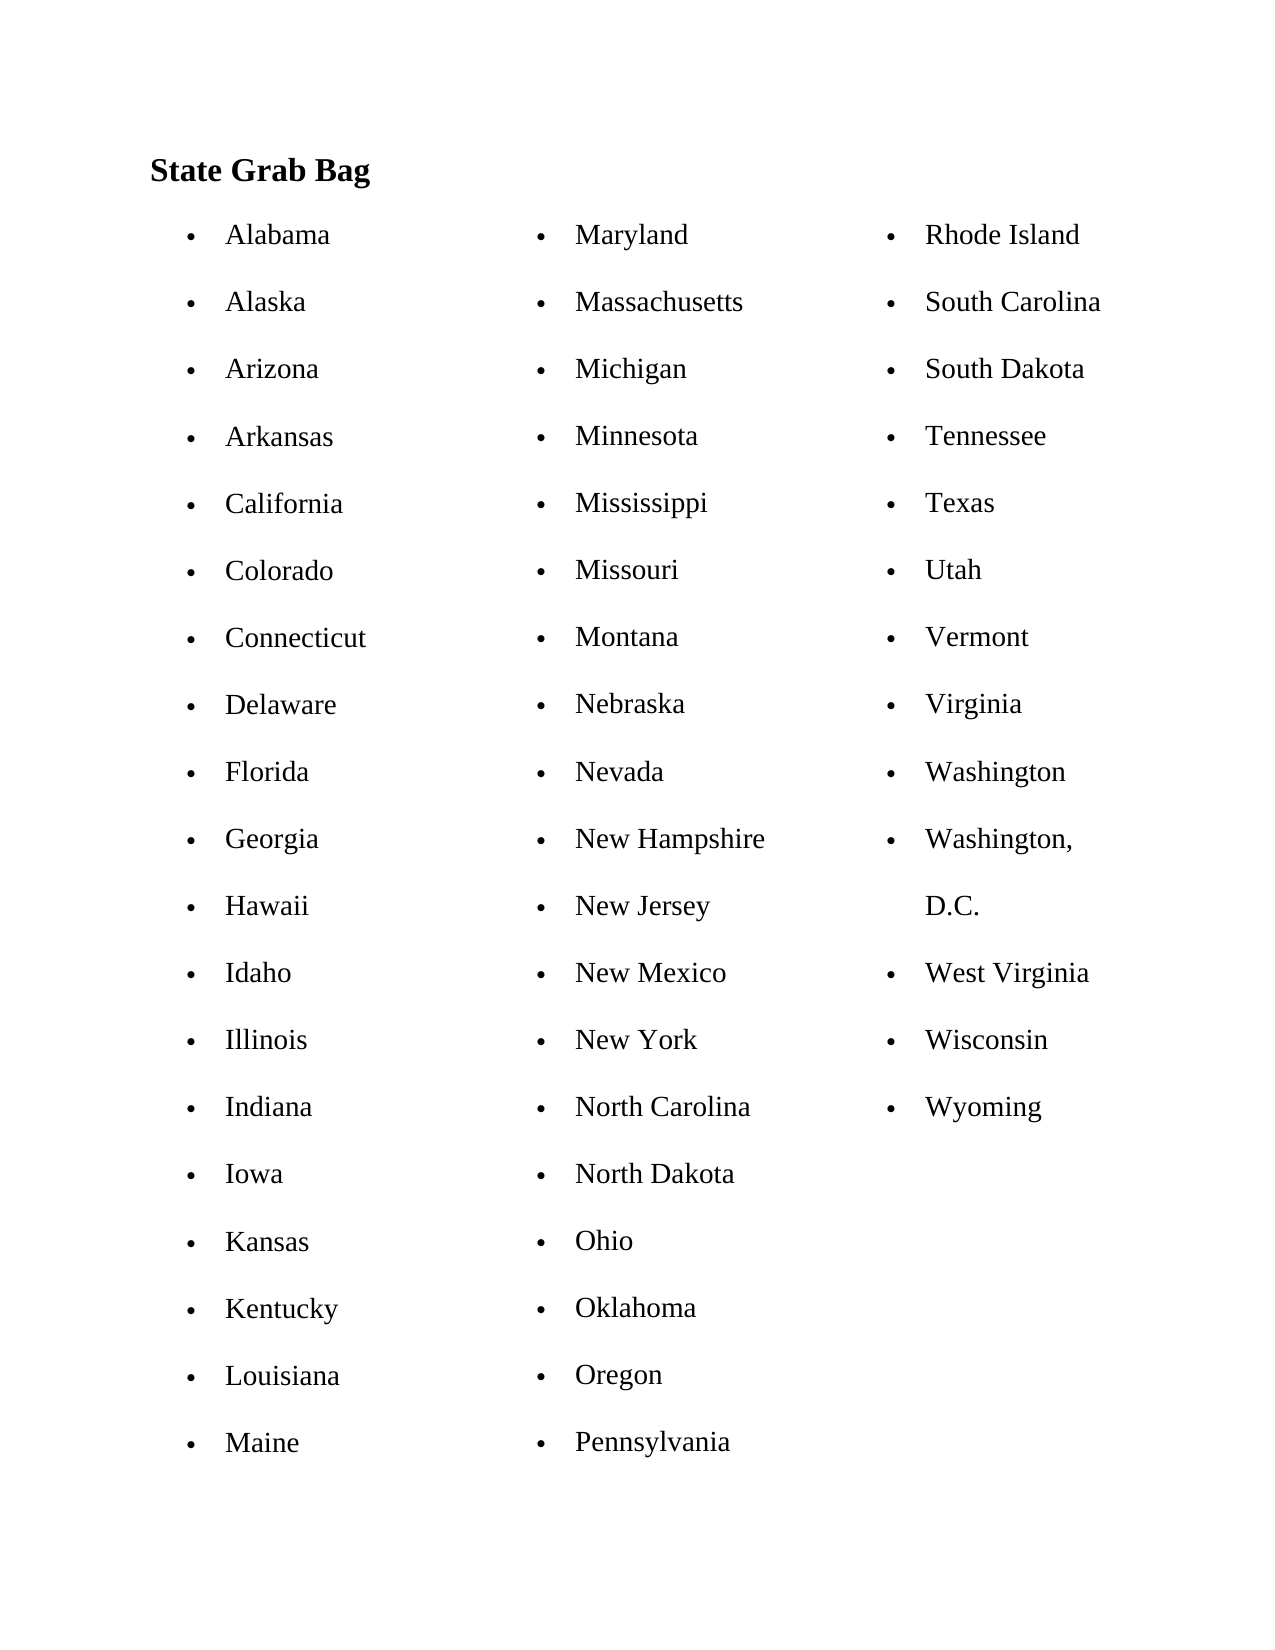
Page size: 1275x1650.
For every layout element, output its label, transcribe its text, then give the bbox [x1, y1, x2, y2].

list Missouri [537, 552, 775, 586]
list Ohio [537, 1223, 775, 1257]
list Arkansas [187, 419, 425, 452]
list California [187, 486, 425, 519]
list Iowa [187, 1157, 425, 1190]
list Wyoming [887, 1089, 1125, 1123]
list Louisiana [187, 1358, 425, 1391]
text State Grab Bag [150, 150, 425, 188]
list Utah [887, 552, 1125, 586]
list Illinois [187, 1022, 425, 1056]
list Wisconsin [887, 1022, 1125, 1056]
list Indiana [187, 1089, 425, 1123]
list Michigan [537, 351, 775, 385]
list Virginia [887, 687, 1125, 720]
list Mississippi [537, 485, 775, 519]
list North Dakota [537, 1156, 775, 1190]
list Connecticut [187, 620, 425, 653]
list Maryland [537, 217, 775, 251]
list South Carolina [887, 284, 1125, 318]
list Kentucky [187, 1291, 425, 1324]
list Alabama [187, 217, 425, 251]
list South Dakota [887, 351, 1125, 385]
list New Hampshire [537, 821, 775, 854]
list Kansas [187, 1224, 425, 1257]
list Nebraska [537, 687, 775, 720]
list Nevada [537, 754, 775, 787]
list Colorado [187, 553, 425, 586]
list West Virginia [887, 955, 1125, 988]
list Washington, D.C. [887, 821, 1125, 921]
list Montana [537, 619, 775, 653]
list Alaska [187, 284, 425, 318]
list Rhode Island [887, 217, 1125, 251]
list Hawaii [187, 888, 425, 922]
list Georgia [187, 821, 425, 855]
list Florida [187, 754, 425, 788]
list Idaho [187, 955, 425, 989]
list Texas [887, 485, 1125, 519]
list Minnesota [537, 418, 775, 452]
list North Carolina [537, 1089, 775, 1123]
list Pennsylvania [537, 1424, 775, 1458]
list Oklahoma [537, 1290, 775, 1324]
list Oregon [537, 1357, 775, 1391]
list Massachusetts [537, 284, 775, 318]
list Vermont [887, 619, 1125, 653]
list Washington [887, 754, 1125, 787]
list Delaware [187, 687, 425, 721]
list Tennessee [887, 418, 1125, 452]
list Arizona [187, 352, 425, 385]
list New York [537, 1022, 775, 1056]
list New Mexico [537, 955, 775, 988]
list Maine [187, 1425, 425, 1458]
list New Jersey [537, 888, 775, 921]
